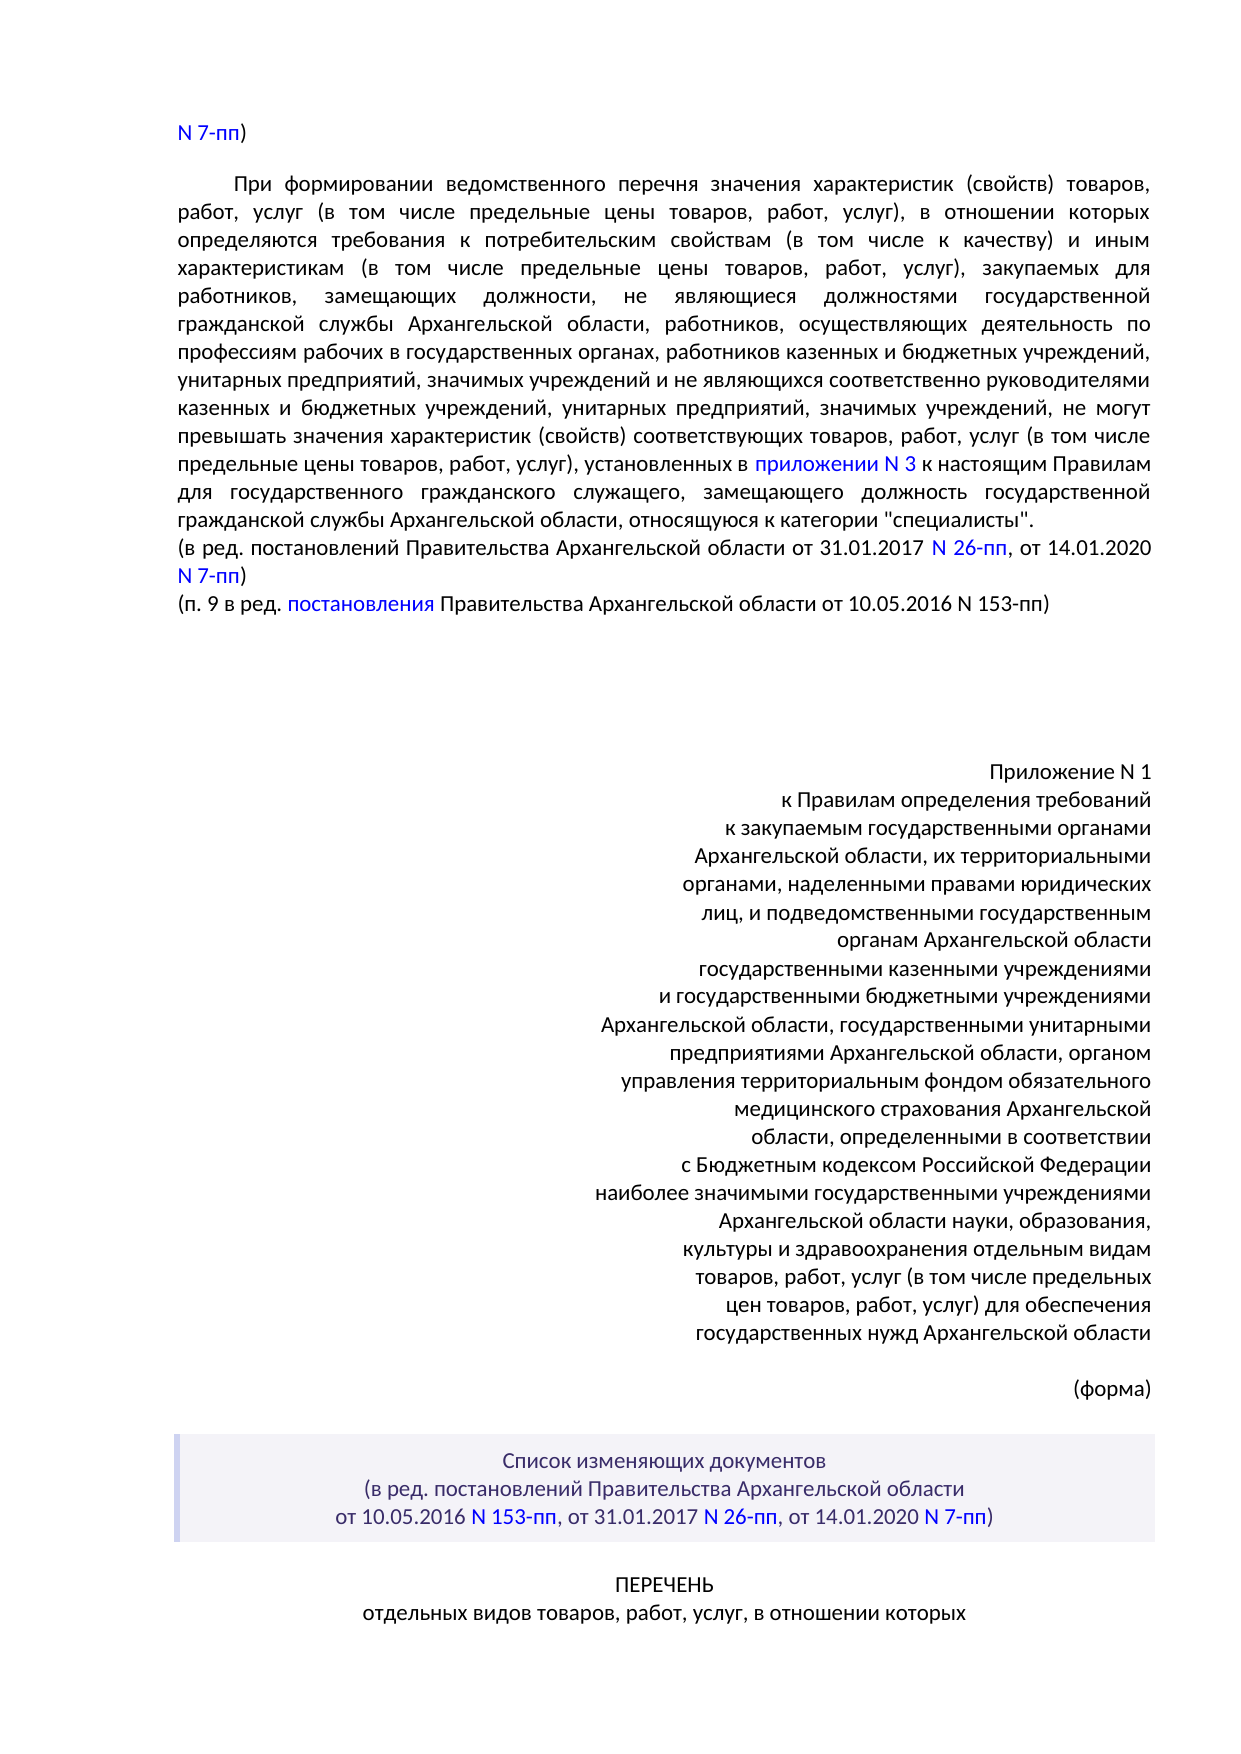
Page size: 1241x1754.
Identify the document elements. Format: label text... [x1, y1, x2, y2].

text товаров, работ, услуг (в том числе предельных [177, 1262, 1152, 1290]
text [177, 118, 1152, 146]
text наиболее значимыми государственными учреждениями [177, 1178, 1152, 1206]
text к закупаемым государственными органами [177, 813, 1152, 842]
text к Правилам определения требований [177, 786, 1152, 813]
text управления территориальным фондом обязательного [177, 1066, 1152, 1094]
text государственными казенными учреждениями [177, 954, 1152, 982]
text Приложение N 1 [177, 757, 1152, 786]
text культуры и здравоохранения отдельным видам [177, 1234, 1152, 1262]
table_header Список изменяющих документов (в ред. постановлений Правительства Архангельской области от 10.05.2016 N 153-пп, от 31.01.2017 N 26-пп, от 14.01.2020 N 7-пп) [180, 1434, 1149, 1542]
text Архангельской области, их территориальными [177, 842, 1152, 869]
text отдельных видов товаров, работ, услуг, в отношении которых [177, 1598, 1152, 1626]
text (в ред. постановлений Правительства Архангельской области от 31.01.2017 N 26-пп, от 14.01.2020 N 7-пп) [177, 533, 1152, 589]
text органами, наделенными правами юридических [177, 869, 1152, 898]
text При формировании ведомственного перечня значения характеристик (свойств) товаров, работ, услуг (в том числе предельные цены товаров, работ, услуг), в отношении которых определяются требования к потребительским свойствам (в том числе к качеству) и иным характеристикам (в том числе предельные цены товаров, работ, услуг), закупаемых для работников, замещающих должности, не являющиеся должностями государственной гражданской службы Архангельской области, работников, осуществляющих деятельность по профессиям рабочих в государственных органах, работников казенных и бюджетных учреждений, унитарных предприятий, значимых учреждений и не являющихся соответственно руководителями казенных и бюджетных учреждений, унитарных предприятий, значимых учреждений, не могут превышать значения характеристик (свойств) соответствующих товаров, работ, услуг (в том числе предельные цены товаров, работ, услуг), установленных в приложении N 3 к настоящим Правилам для государственного гражданского служащего, замещающего должность государственной гражданской службы Архангельской области, относящуюся к категории "специалисты". [177, 169, 1152, 533]
text органам Архангельской области [177, 926, 1152, 954]
text ПЕРЕЧЕНЬ [177, 1570, 1152, 1598]
text лиц, и подведомственными государственным [177, 898, 1152, 926]
text с Бюджетным кодексом Российской Федерации [177, 1150, 1152, 1178]
text Архангельской области, государственными унитарными [177, 1010, 1152, 1038]
text государственных нужд Архангельской области [177, 1318, 1152, 1346]
text предприятиями Архангельской области, органом [177, 1038, 1152, 1066]
text цен товаров, работ, услуг) для обеспечения [177, 1290, 1152, 1318]
text Архангельской области науки, образования, [177, 1206, 1152, 1234]
text медицинского страхования Архангельской [177, 1094, 1152, 1122]
text (п. 9 в ред. постановления Правительства Архангельской области от 10.05.2016 N 153-пп) [177, 589, 1152, 617]
text (форма) [177, 1374, 1152, 1402]
text и государственными бюджетными учреждениями [177, 982, 1152, 1010]
text области, определенными в соответствии [177, 1122, 1152, 1150]
